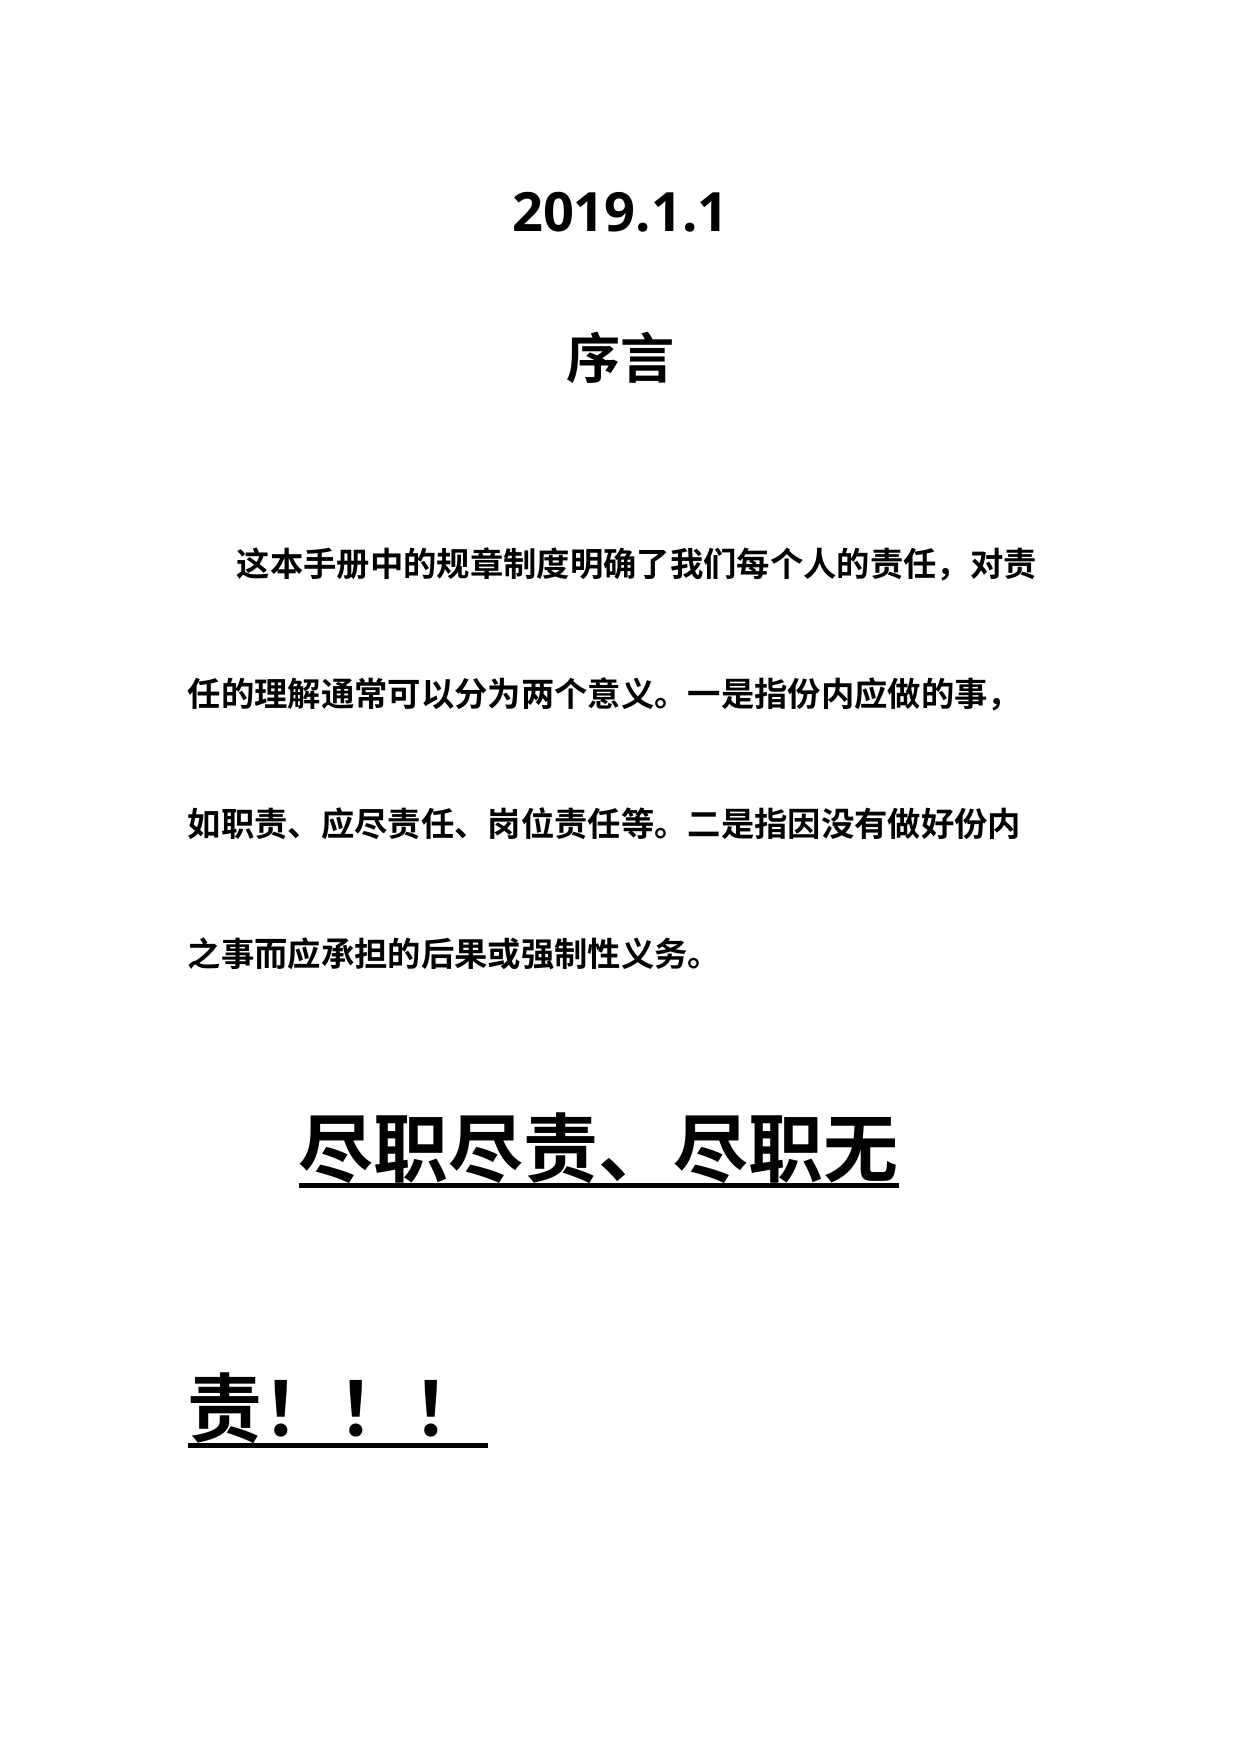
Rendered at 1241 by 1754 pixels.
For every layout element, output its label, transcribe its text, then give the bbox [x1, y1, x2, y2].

text 这本手册中的规章制度明确了我们每个人的责任，对责任的理解通常可以分为两个意义。一是指份内应做的事，如职责、应尽责任、岗位责任等。二是指因没有做好份内之事而应承担的后果或强制性义务。 [187, 529, 1053, 984]
text 2019.1.1 [187, 162, 1053, 259]
text 尽职尽责、尽职无责！！！ [187, 1079, 1053, 1469]
text 序言 [187, 306, 1053, 404]
